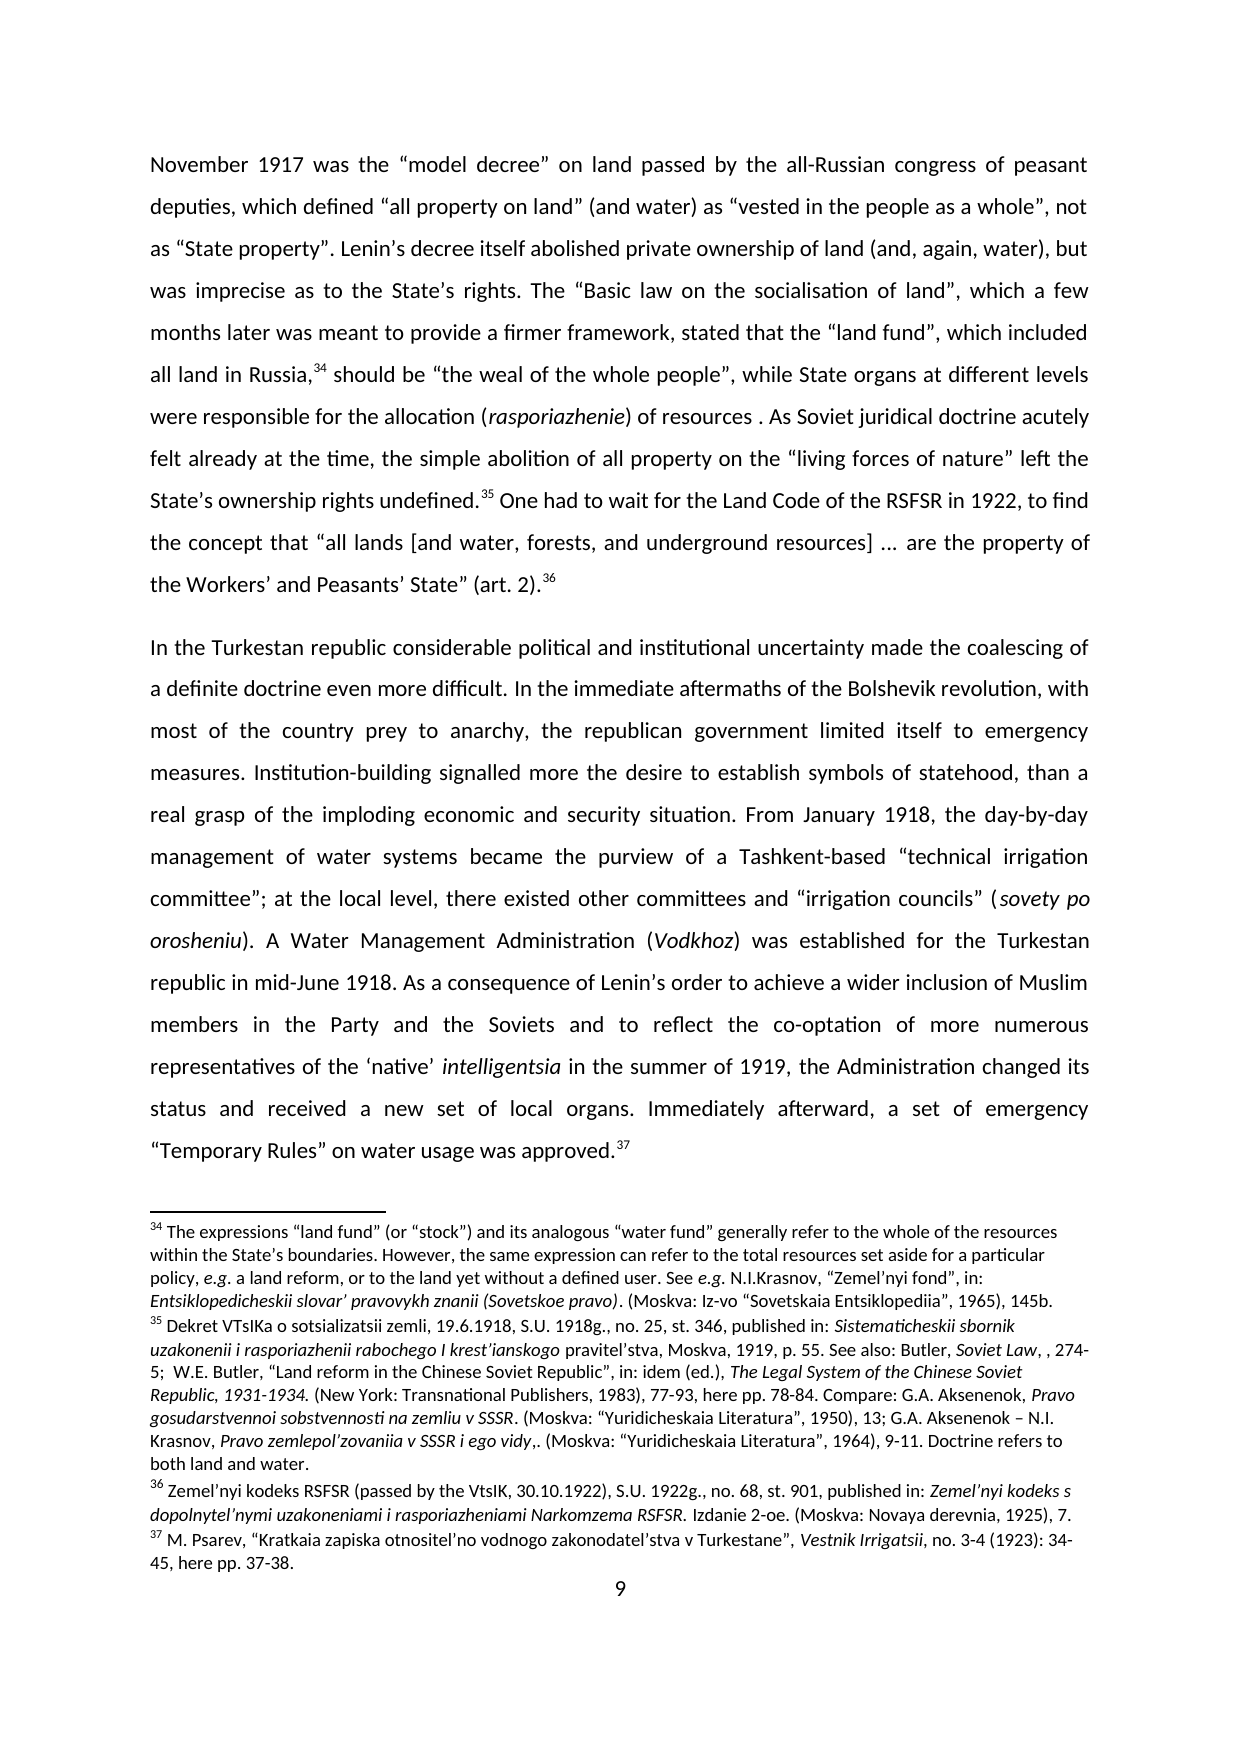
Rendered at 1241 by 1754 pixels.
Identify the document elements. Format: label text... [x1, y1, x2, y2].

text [150, 150, 1090, 598]
text In the Turkestan republic considerable political and institutional uncertainty made the coalescing of a definite doctrine even more difficult. In the immediate aftermaths of the Bolshevik revolution, with most of the country prey to anarchy, the republican government limited itself to emergency measures. Institution-building signalled more the desire to establish symbols of statehood, than a real grasp of the imploding economic and security situation. From January 1918, the day-by-day management of water systems became the purview of a Tashkent-based “technical irrigation committee”; at the local level, there existed other committees and “irrigation councils” (sovety po orosheniu). A Water Management Administration (Vodkhoz) was established for the Turkestan republic in mid-June 1918. As a consequence of Lenin’s order to achieve a wider inclusion of Muslim members in the Party and the Soviets and to reflect the co-optation of more numerous representatives of the ‘native’ intelligentsia in the summer of 1919, the Administration changed its status and received a new set of local organs. Immediately afterward, a set of emergency “Temporary Rules” on water usage was approved. [150, 633, 1090, 1164]
